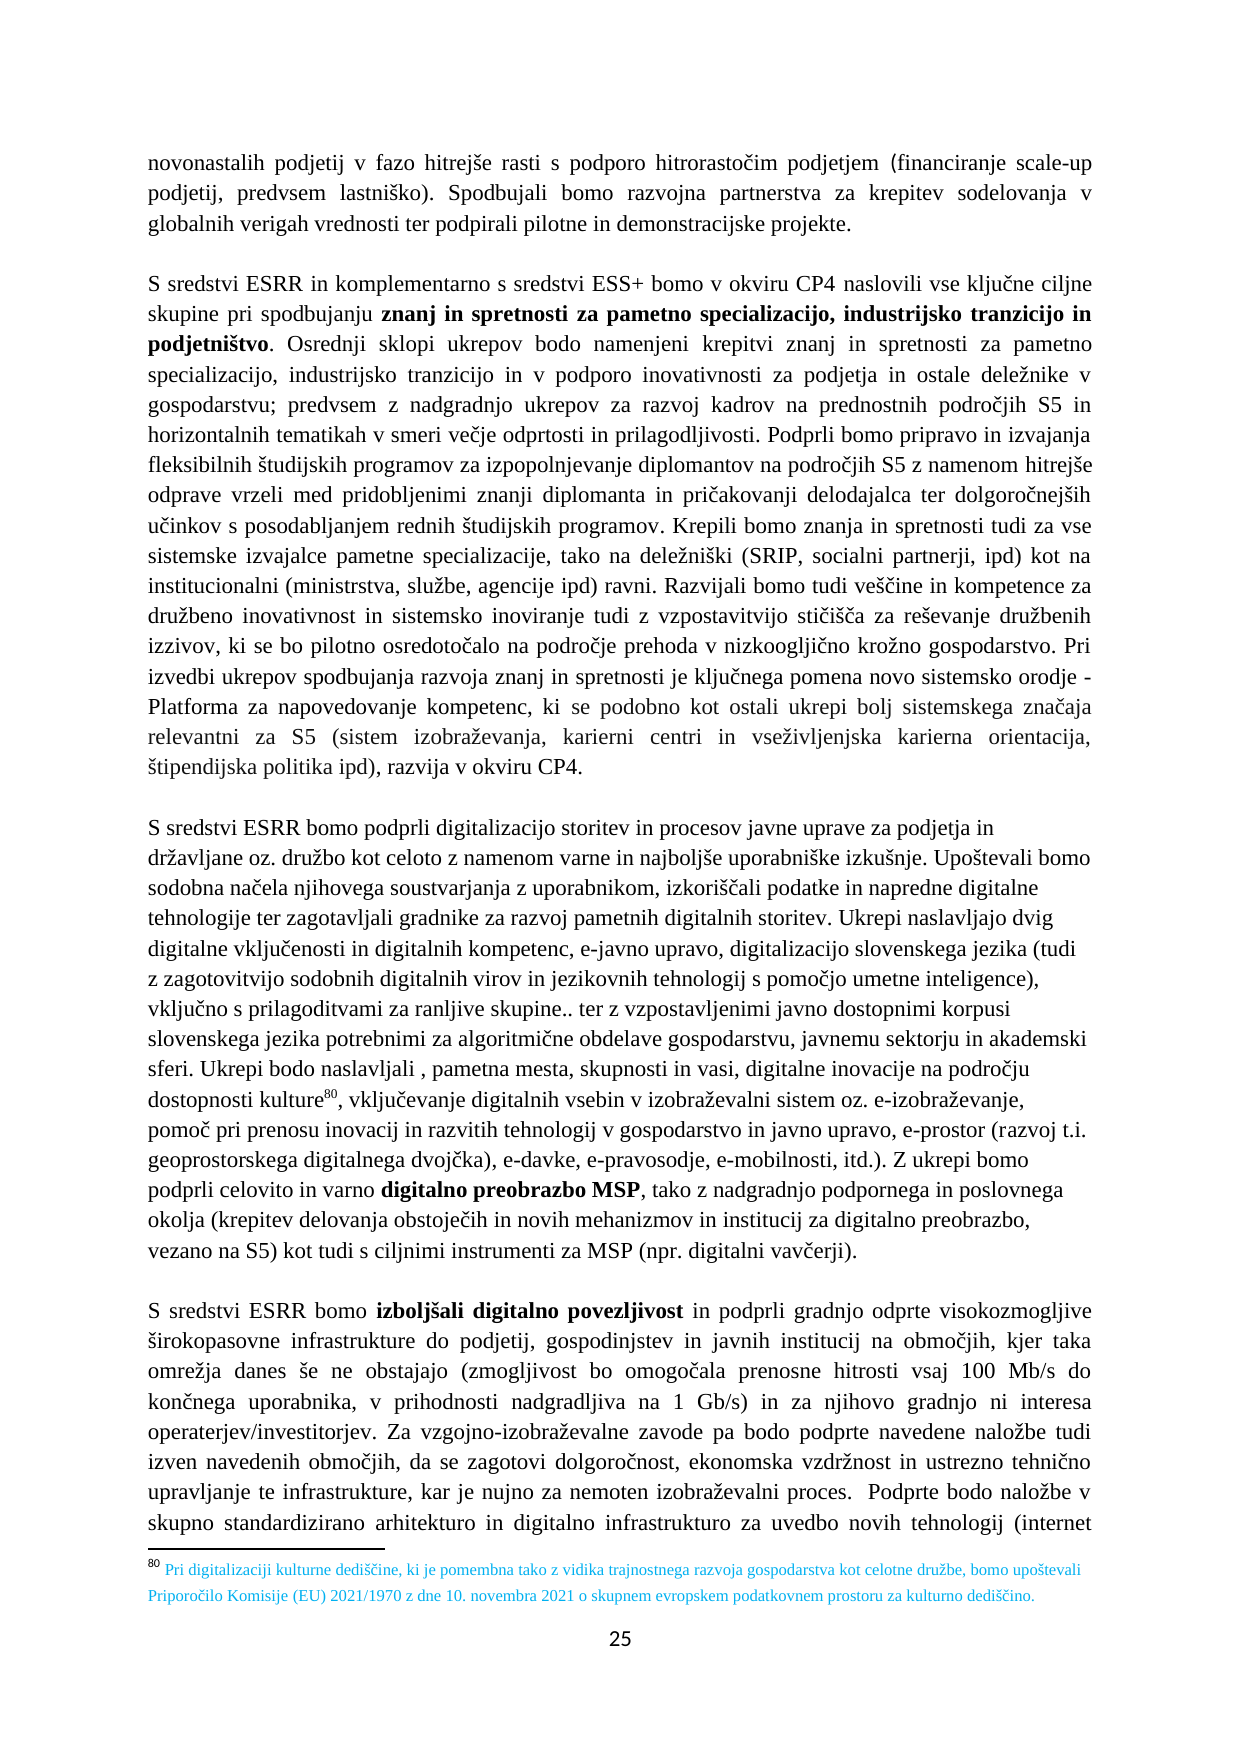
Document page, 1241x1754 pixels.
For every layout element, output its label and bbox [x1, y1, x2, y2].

picture [619, 1567, 625, 1575]
picture [836, 1593, 841, 1601]
picture [298, 1590, 307, 1599]
table_header [148, 148, 1093, 1535]
picture [897, 1567, 902, 1575]
picture [363, 1591, 367, 1601]
picture [579, 1563, 583, 1575]
picture [339, 1563, 343, 1575]
picture [1021, 1567, 1026, 1579]
picture [736, 1567, 742, 1575]
picture [490, 1563, 495, 1575]
picture [310, 1567, 316, 1575]
picture [1065, 1567, 1071, 1575]
picture [440, 1567, 445, 1579]
picture [946, 1593, 951, 1601]
picture [385, 1590, 392, 1601]
picture [613, 1567, 618, 1575]
picture [795, 1593, 800, 1601]
picture [753, 1589, 757, 1601]
picture [932, 1593, 937, 1601]
picture [157, 1593, 162, 1601]
picture [987, 1567, 992, 1575]
picture [477, 1567, 482, 1575]
picture [828, 1567, 834, 1575]
picture [700, 1567, 706, 1575]
picture [530, 1593, 536, 1601]
picture [507, 1567, 513, 1575]
picture [694, 1567, 699, 1575]
picture [315, 1590, 320, 1601]
